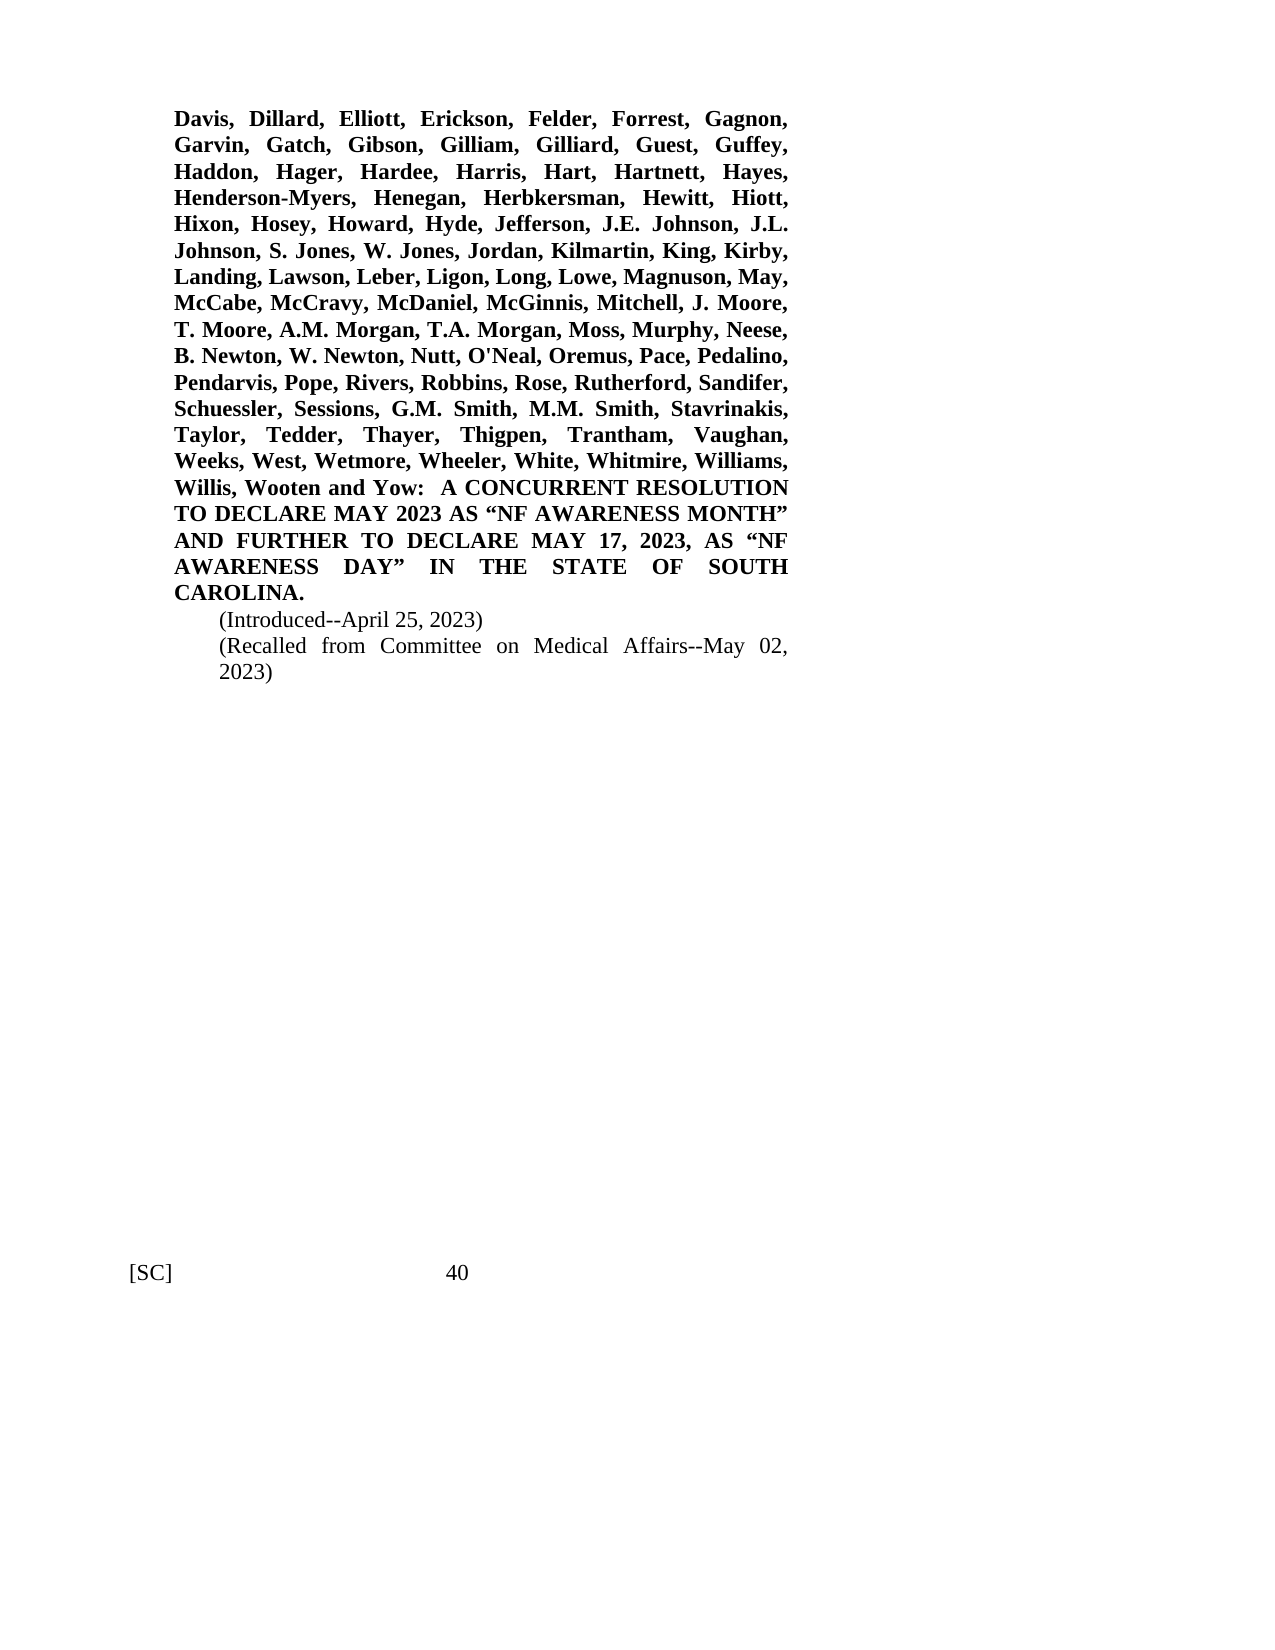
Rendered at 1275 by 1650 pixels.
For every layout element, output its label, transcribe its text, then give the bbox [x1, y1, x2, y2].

text (Introduced--April 25, 2023) [219, 606, 789, 632]
text (Recalled from Committee on Medical Affairs--May 02, 2023) [219, 632, 789, 685]
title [129, 105, 789, 606]
